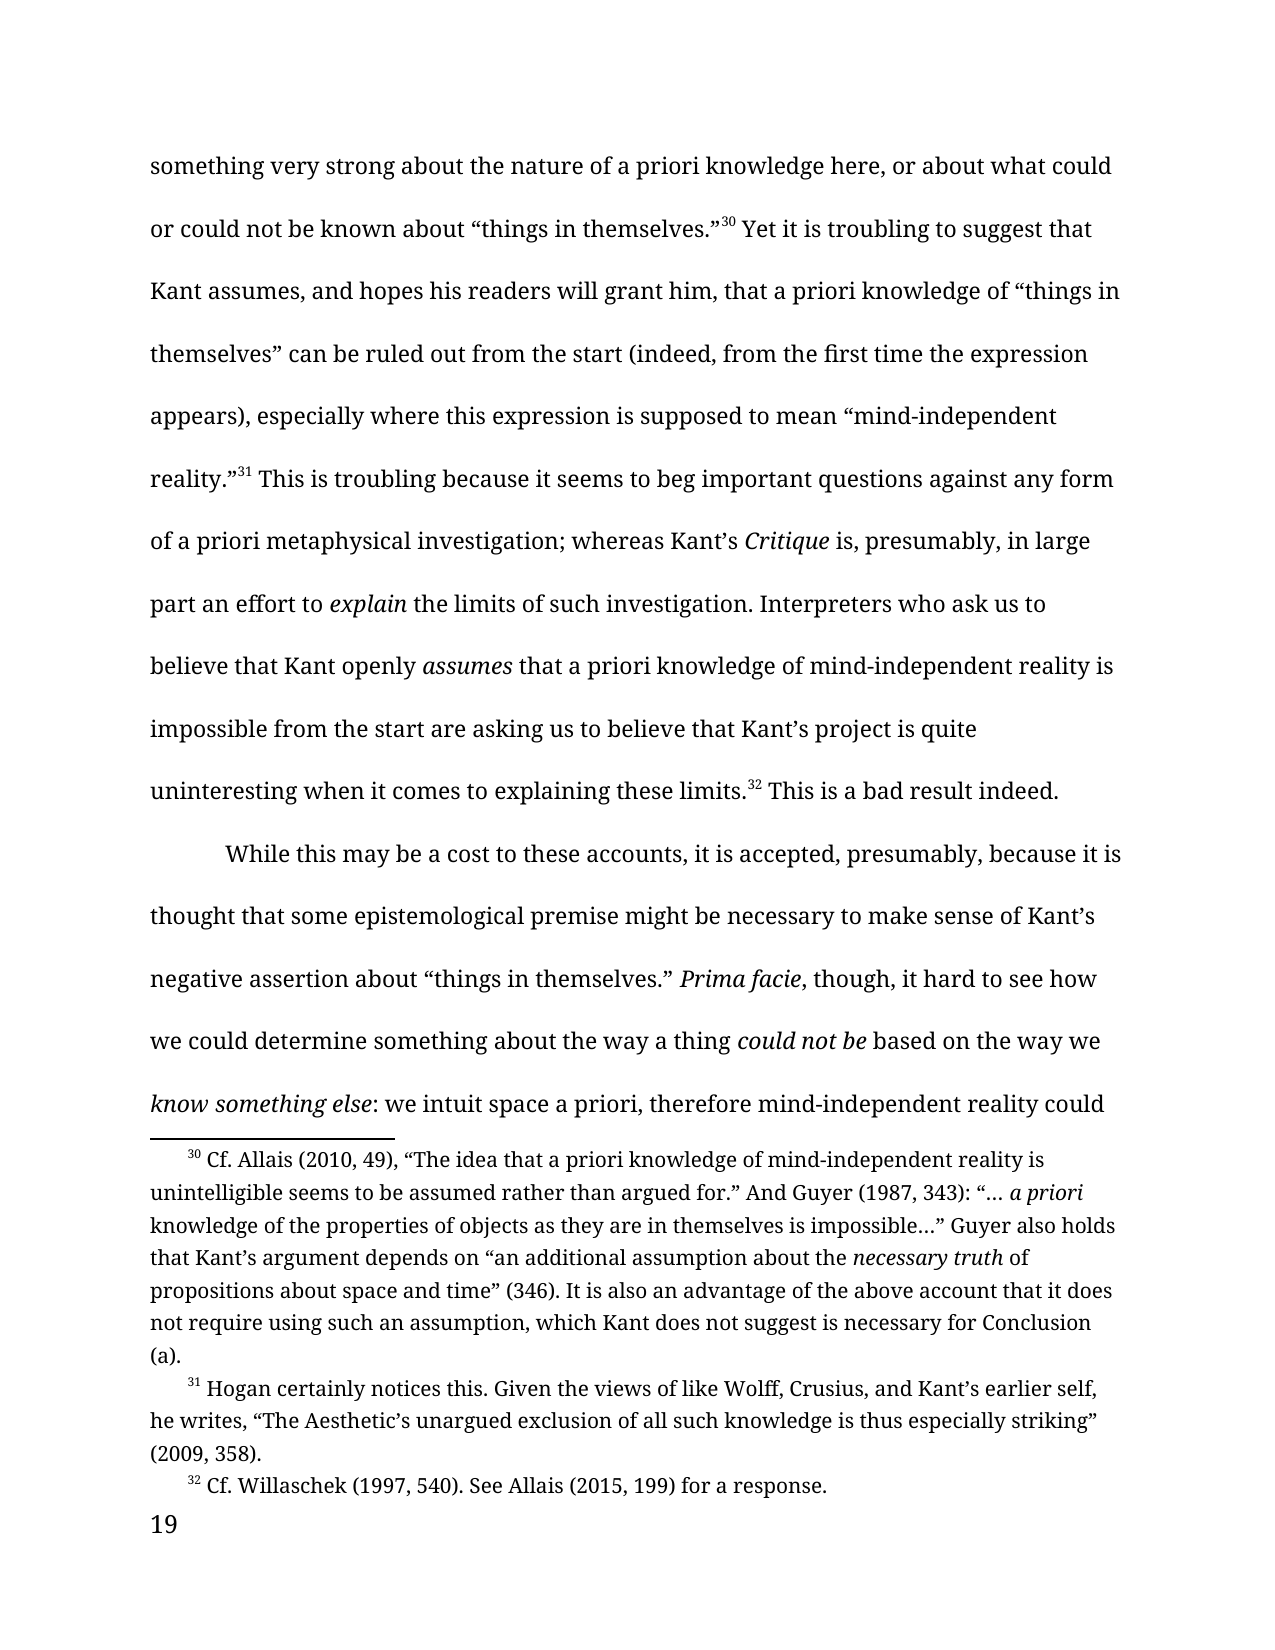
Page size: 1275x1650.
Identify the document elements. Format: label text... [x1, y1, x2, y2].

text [150, 150, 1125, 806]
text While this may be a cost to these accounts, it is accepted, presumably, because it is thought that some epistemological premise might be necessary to make sense of Kant’s negative assertion about “things in themselves.” Prima facie, though, it hard to see how we could determine something about the way a thing could not be based on the way we know something else: we intuit space a priori, therefore mind-independent reality could not be spatial. Strategies defending this inference, however, are only necessary if Kant really is making the negative claim about “things in themselves” (or “mind-independent reality”) that inspires the NA objection: the Denial. My reconstruction of Conclusion (a) has yielded no such denial, and, so far, does not require any strong assumption about the impossibility of a priori knowledge of mind-independent reality. Kant has only argued that the properties and relations of pure space cannot be identified with the properties or relations of real things. My reconstruction is based in an idiosyncratic interpretive assumption – that Kant has not introduced “things in themselves” as a separable term – , but it sticks close to the assumptions Kant defends (or are otherwise plausible definitions). Moreover, making my interpretive assumption should continue to bear fruit. [150, 837, 1125, 1119]
